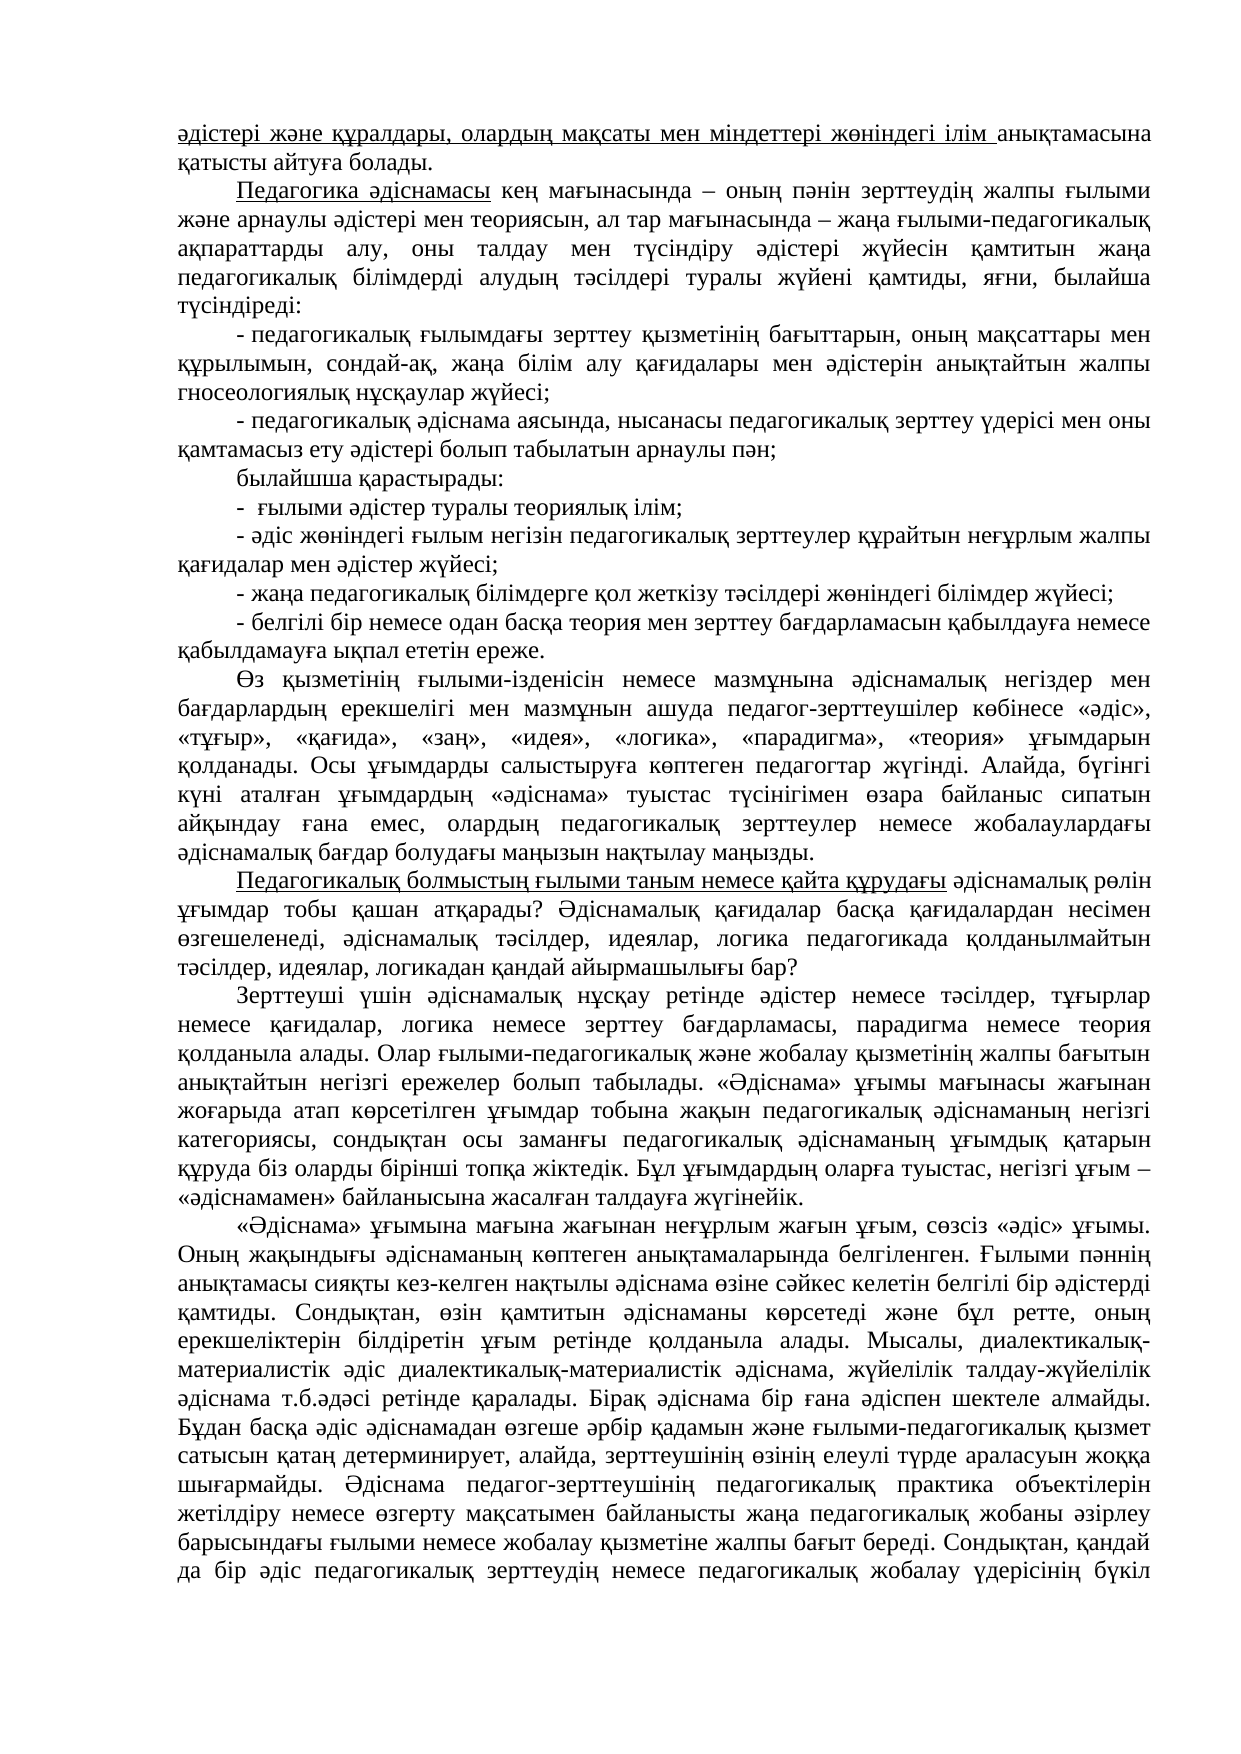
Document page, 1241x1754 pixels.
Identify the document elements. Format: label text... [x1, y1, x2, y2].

list жаңа педагогикалық білімдерге қол жеткізу тәсілдері жөніндегі білімдер жүйесі; [177, 578, 1152, 607]
text Педагогика әдіснамасы кең мағынасында – оның пәнін зерттеудің жалпы ғылыми және арнаулы әдістері мен теориясын, ал тар мағынасында – жаңа ғылыми-педагогикалық ақпараттарды алу, оны талдау мен түсіндіру әдістері жүйесін қамтитын жаңа педагогикалық білімдерді алудың тәсілдері туралы жүйені қамтиды, яғни, былайша түсіндіреді: [177, 176, 1152, 319]
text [177, 1211, 1152, 1584]
text Өз қызметінің ғылыми-ізденісін немесе мазмұнына әдіснамалық негіздер мен бағдарлардың ерекшелігі мен мазмұнын ашуда педагог-зерттеушілер көбінесе «әдіс», «тұғыр», «қағида», «заң», «идея», «логика», «парадигма», «теория» ұғымдарын қолданады. Осы ұғымдарды салыстыруға көптеген педагогтар жүгінді. Алайда, бүгінгі күні аталған ұғымдардың «әдіснама» туыстас түсінігімен өзара байланыс сипатын айқындау ғана емес, олардың педагогикалық зерттеулер немесе жобалаулардағы әдіснамалық бағдар болудағы маңызын нақтылау маңызды. [177, 664, 1152, 866]
list белгілі бір немесе одан басқа теория мен зерттеу бағдарламасын қабылдауға немесе қабылдамауға ықпал ететін ереже. [177, 607, 1152, 664]
list педагогикалық әдіснама аясында, нысанасы педагогикалық зерттеу үдерісі мен оны қамтамасыз ету әдістері болып табылатын арнаулы пән; [177, 406, 1152, 463]
text Педагогикалық болмыстың ғылыми таным немесе қайта құрудағы әдіснамалық рөлін ұғымдар тобы қашан атқарады? Әдіснамалық қағидалар басқа қағидалардан несімен өзгешеленеді, әдіснамалық тәсілдер, идеялар, логика педагогикада қолданылмайтын тәсілдер, идеялар, логикадан қандай айырмашылығы бар? [177, 866, 1152, 981]
text былайшша қарастырады: [177, 463, 1152, 492]
list әдіс жөніндегі ғылым негізін педагогикалық зерттеулер құрайтын неғұрлым жалпы қағидалар мен әдістер жүйесі; [177, 521, 1152, 578]
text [177, 118, 1152, 176]
list ғылыми әдістер туралы теориялық ілім; [177, 492, 1152, 521]
text Зерттеуші үшін әдіснамалық нұсқау ретінде әдістер немесе тәсілдер, тұғырлар немесе қағидалар, логика немесе зерттеу бағдарламасы, парадигма немесе теория қолданыла алады. Олар ғылыми-педагогикалық және жобалау қызметінің жалпы бағытын анықтайтын негізгі ережелер болып табылады. «Әдіснама» ұғымы мағынасы жағынан жоғарыда атап көрсетілген ұғымдар тобына жақын педагогикалық әдіснаманың негізгі категориясы, сондықтан осы заманғы педагогикалық әдіснаманың ұғымдық қатарын құруда біз оларды бірінші топқа жіктедік. Бұл ұғымдардың оларға туыстас, негізгі ұғым – «әдіснамамен» байланысына жасалған талдауға жүгінейік. [177, 981, 1152, 1211]
list педагогикалық ғылымдағы зерттеу қызметінің бағыттарын, оның мақсаттары мен құрылымын, сондай-ақ, жаңа білім алу қағидалары мен әдістерін анықтайтын жалпы гносеологиялық нұсқаулар жүйесі; [177, 319, 1152, 406]
